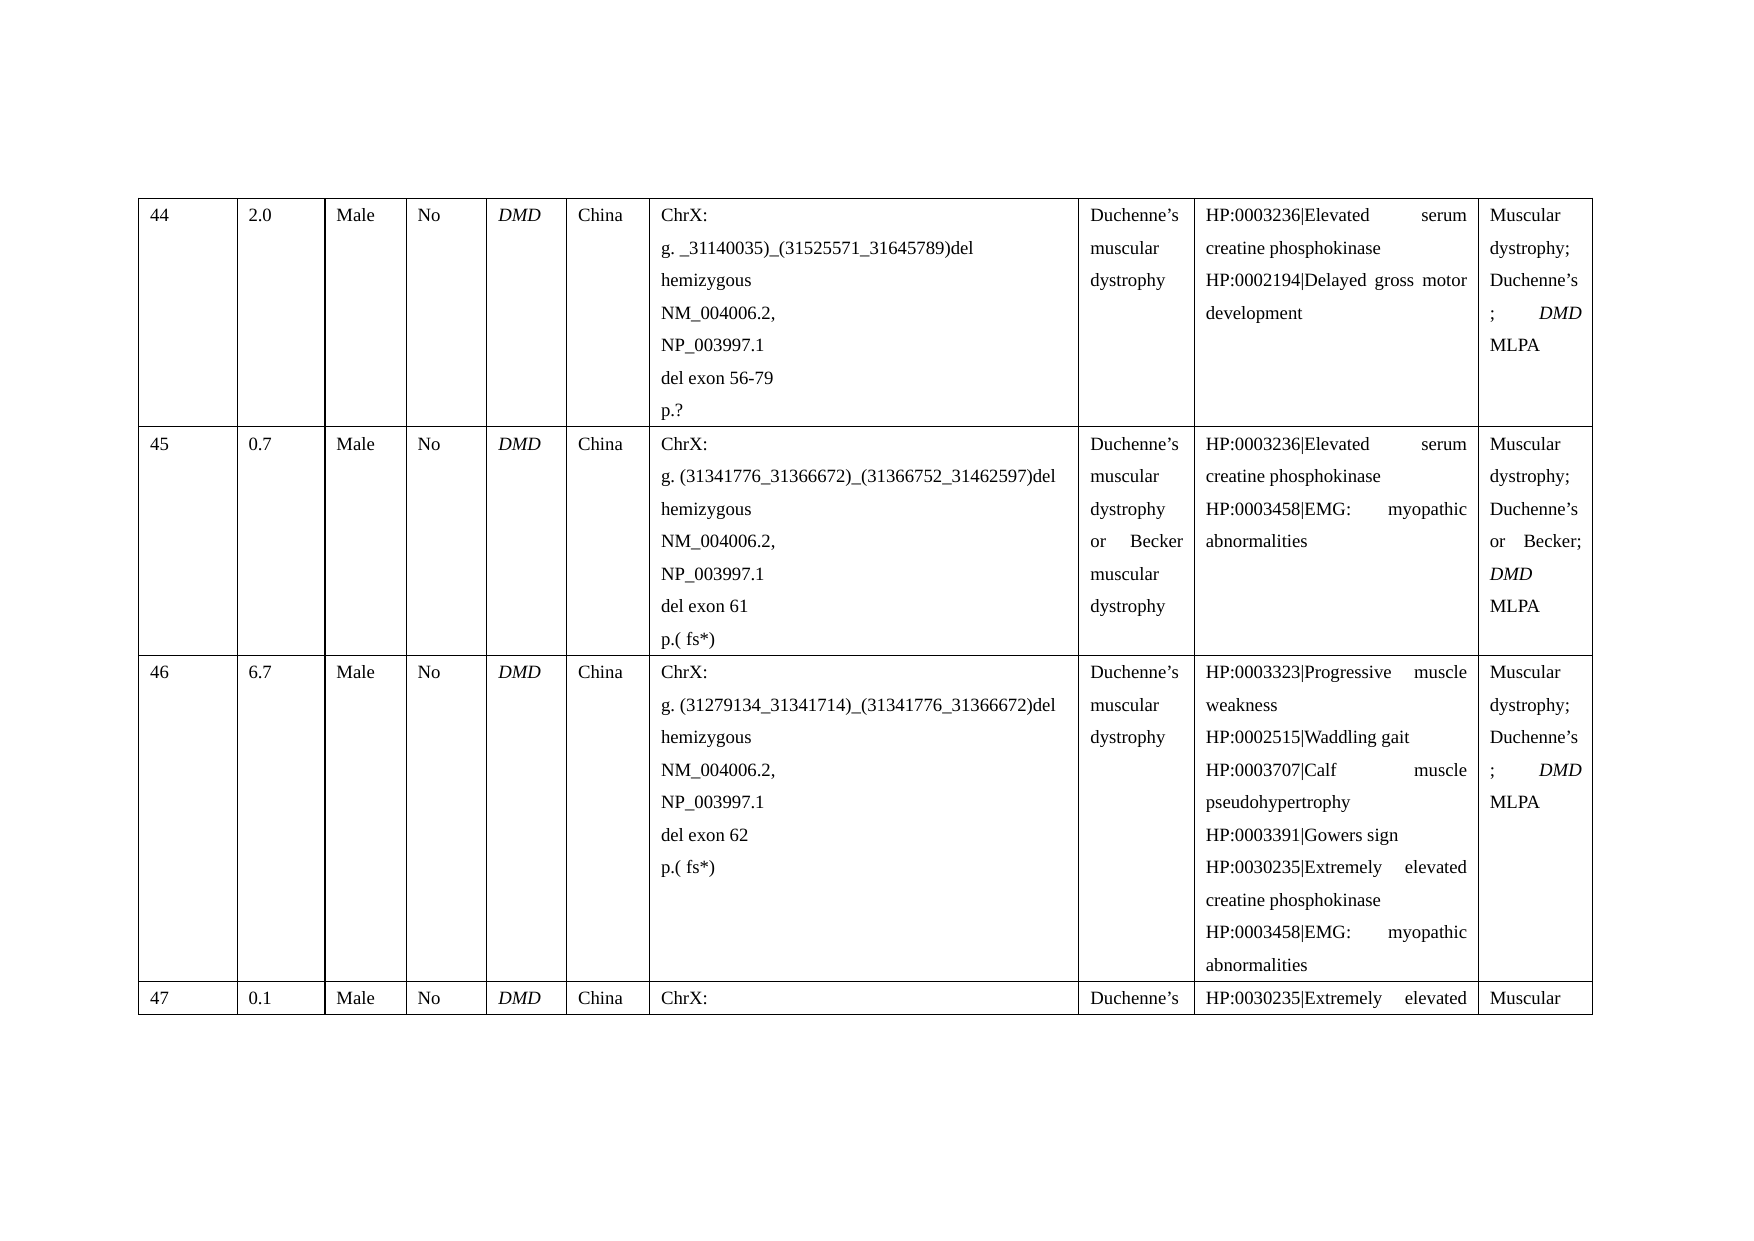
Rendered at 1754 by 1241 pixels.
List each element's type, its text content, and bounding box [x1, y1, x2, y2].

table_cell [1479, 199, 1592, 426]
table_cell 2.0 [238, 199, 324, 426]
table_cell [1079, 199, 1194, 426]
table_cell HP:0003236|Elevated serum creatine phosphokinase HP:0002194|Delayed gross motor development [1195, 199, 1478, 426]
table_cell No [407, 427, 486, 655]
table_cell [1079, 982, 1194, 1014]
table_cell Duchenne’s muscular dystrophy [1079, 656, 1194, 981]
table_cell Male [326, 656, 406, 981]
table_cell 0.7 [238, 427, 324, 655]
table_cell Male [326, 199, 406, 426]
table_cell No [407, 656, 486, 981]
table_cell 47 [139, 982, 237, 1014]
table_cell 44 [139, 199, 237, 426]
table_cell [1195, 982, 1478, 1014]
table_cell No [407, 199, 486, 426]
table_cell China [567, 427, 649, 655]
table_cell 45 [139, 427, 237, 655]
table_cell DMD [487, 427, 566, 655]
table_cell DMD [487, 656, 566, 981]
table_cell No [407, 982, 486, 1014]
table_cell Male [326, 427, 406, 655]
table_cell HP:0003323|Progressive muscle weakness HP:0002515|Waddling gait HP:0003707|Calf muscle pseudohypertrophy HP:0003391|Gowers sign HP:0030235|Extremely elevated creatine phosphokinase HP:0003458|EMG: myopathic abnormalities [1195, 656, 1478, 981]
table_cell Male [326, 982, 406, 1014]
table_cell Duchenne’s muscular dystrophy or Becker muscular dystrophy [1079, 427, 1194, 655]
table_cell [650, 982, 1078, 1014]
table_cell China [567, 982, 649, 1014]
table_cell HP:0003236|Elevated serum creatine phosphokinase HP:0003458|EMG: myopathic abnormalities [1195, 427, 1478, 655]
table_cell 6.7 [238, 656, 324, 981]
table_cell China [567, 199, 649, 426]
table_cell 46 [139, 656, 237, 981]
table_cell ChrX: g. (31341776_31366672)_(31366752_31462597)del hemizygous NM_004006.2, NP_003997.1 del exon 61 p.( fs*) [650, 427, 1078, 655]
table_cell Muscular dystrophy; Duchenne’s or Becker; DMD MLPA [1479, 427, 1592, 655]
table_cell DMD [487, 199, 566, 426]
table_cell DMD [487, 982, 566, 1014]
table_cell 0.1 [238, 982, 324, 1014]
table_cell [1479, 982, 1592, 1014]
table_cell ChrX: g. (31279134_31341714)_(31341776_31366672)del hemizygous NM_004006.2, NP_003997.1 del exon 62 p.( fs*) [650, 656, 1078, 981]
table_cell Muscular dystrophy; Duchenne’s; DMD MLPA [1479, 656, 1592, 981]
table_cell ChrX: g. _31140035)_(31525571_31645789)del hemizygous NM_004006.2, NP_003997.1 del exon 56-79 p.? [650, 199, 1078, 426]
table_cell China [567, 656, 649, 981]
